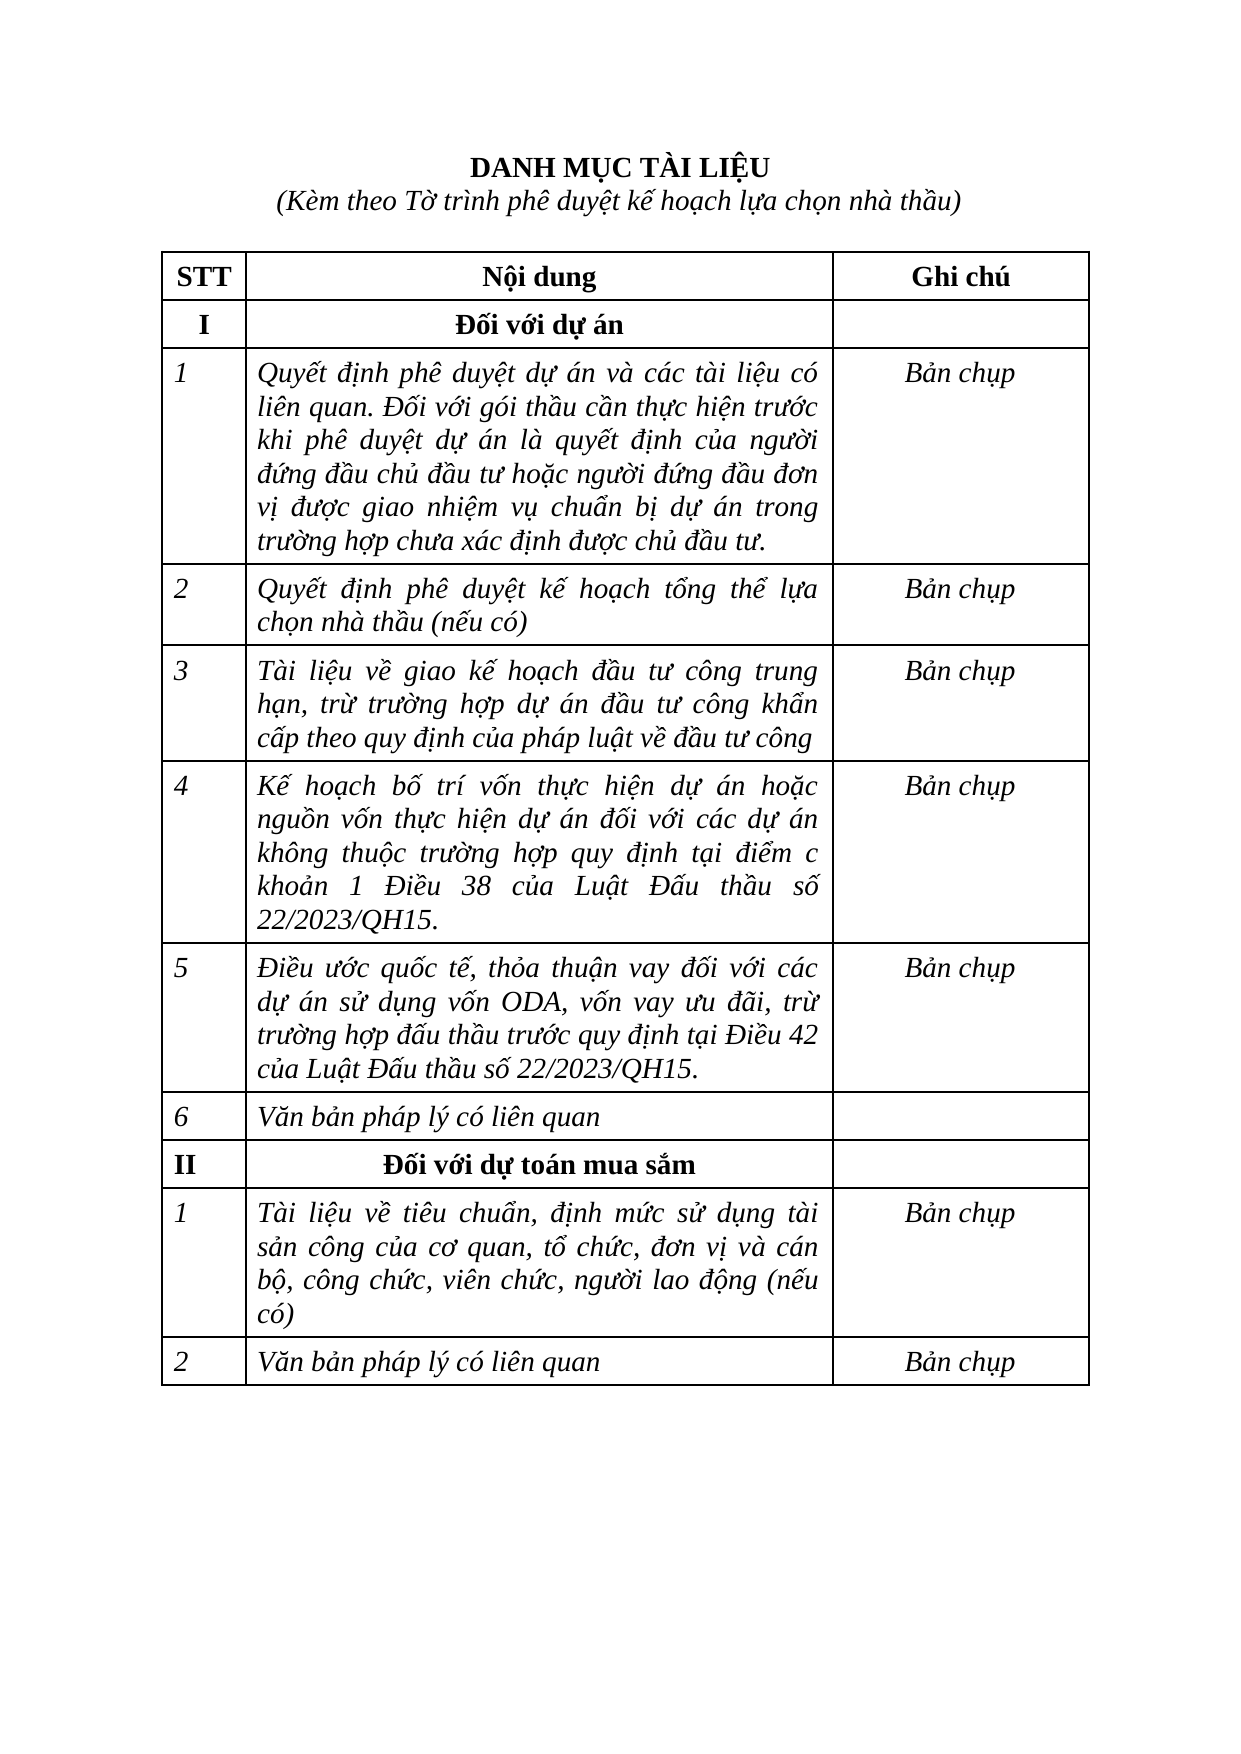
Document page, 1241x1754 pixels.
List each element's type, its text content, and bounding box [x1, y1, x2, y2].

table_cell II [163, 1141, 245, 1187]
table_cell 2 [163, 565, 245, 644]
table_cell Bản chụp [834, 349, 1088, 563]
table_cell [834, 1093, 1088, 1139]
table_cell Văn bản pháp lý có liên quan [247, 1093, 832, 1139]
table_cell Điều ước quốc tế, thỏa thuận vay đối với các dự án sử dụng vốn ODA, vốn vay ưu đãi, trừ trường hợp đấu thầu trước quy định tại Điều 42 của Luật Đấu thầu số 22/2023/QH15. [247, 944, 832, 1091]
table_cell Tài liệu về tiêu chuẩn, định mức sử dụng tài sản công của cơ quan, tổ chức, đơn vị và cán bộ, công chức, viên chức, người lao động (nếu có) [247, 1189, 832, 1336]
table_cell Văn bản pháp lý có liên quan [247, 1338, 832, 1384]
table_cell 1 [163, 349, 245, 563]
table_cell 5 [163, 944, 245, 1091]
table_cell Tài liệu về giao kế hoạch đầu tư công trung hạn, trừ trường hợp dự án đầu tư công khẩn cấp theo quy định của pháp luật về đầu tư công [247, 646, 832, 759]
table_cell 3 [163, 646, 245, 759]
table_cell 6 [163, 1093, 245, 1139]
table_cell [834, 1141, 1088, 1187]
table_cell Bản chụp [834, 944, 1088, 1091]
text DANH MỤC TÀI LIỆU [150, 150, 1090, 183]
table_cell [834, 301, 1088, 347]
text (Kèm theo Tờ trình phê duyệt kế hoạch lựa chọn nhà thầu) [150, 183, 1090, 217]
table_cell Bản chụp [834, 646, 1088, 759]
table_cell Bản chụp [834, 762, 1088, 942]
table_cell Quyết định phê duyệt kế hoạch tổng thể lựa chọn nhà thầu (nếu có) [247, 565, 832, 644]
table_cell 4 [163, 762, 245, 942]
table_cell Kế hoạch bố trí vốn thực hiện dự án hoặc nguồn vốn thực hiện dự án đối với các dự án không thuộc trường hợp quy định tại điểm c khoản 1 Điều 38 của Luật Đấu thầu số 22/2023/QH15. [247, 762, 832, 942]
table_cell 2 [163, 1338, 245, 1384]
table_cell Đối với dự toán mua sắm [247, 1141, 832, 1187]
table_cell Bản chụp [834, 565, 1088, 644]
table_cell Quyết định phê duyệt dự án và các tài liệu có liên quan. Đối với gói thầu cần thực hiện trước khi phê duyệt dự án là quyết định của người đứng đầu chủ đầu tư hoặc người đứng đầu đơn vị được giao nhiệm vụ chuẩn bị dự án trong trường hợp chưa xác định được chủ đầu tư. [247, 349, 832, 563]
table_cell I [163, 301, 245, 347]
table_cell Bản chụp [834, 1338, 1088, 1384]
table_header Nội dung [247, 253, 832, 299]
table_cell Bản chụp [834, 1189, 1088, 1336]
table_cell Đối với dự án [247, 301, 832, 347]
table_header STT [163, 253, 245, 299]
table_cell 1 [163, 1189, 245, 1336]
table_header Ghi chú [834, 253, 1088, 299]
